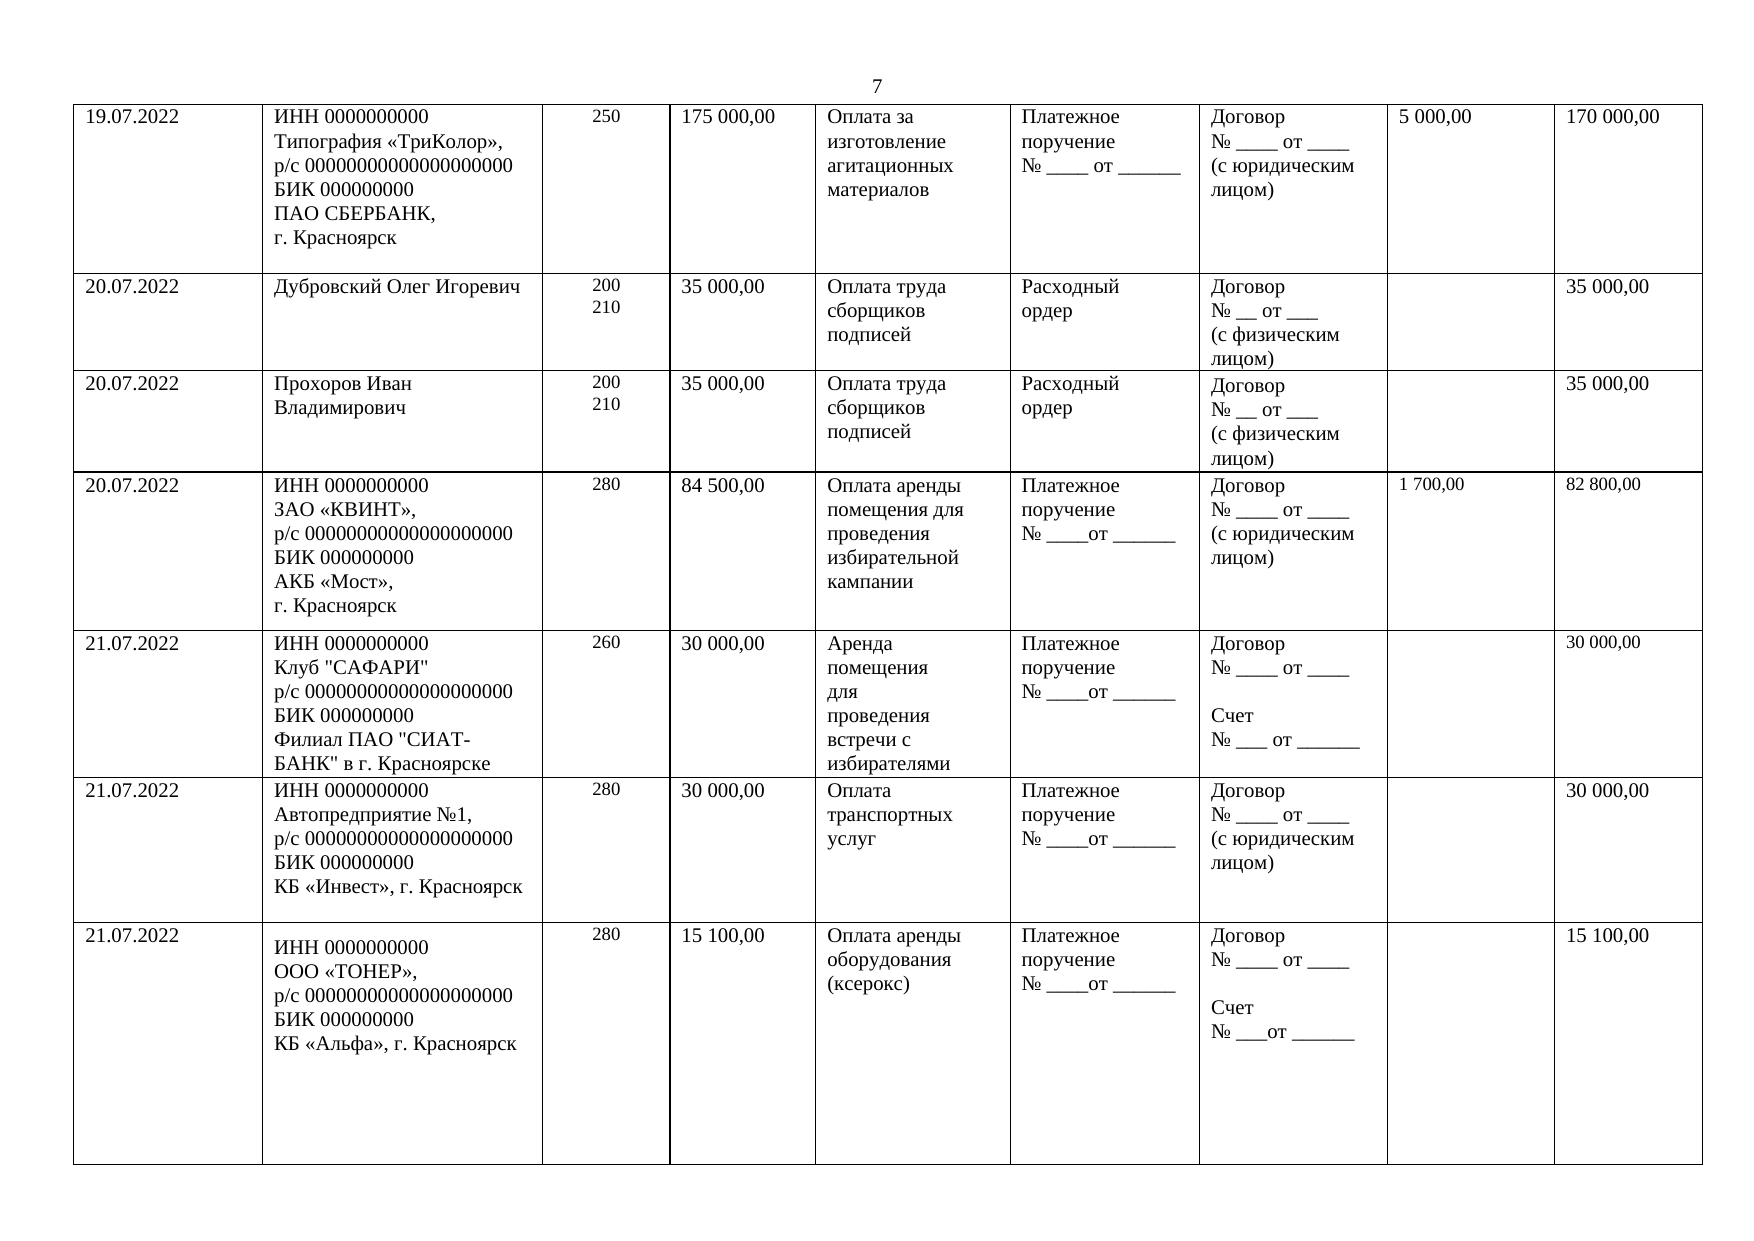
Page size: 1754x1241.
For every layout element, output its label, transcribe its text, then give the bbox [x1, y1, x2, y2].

table_cell Расходный ордер [1011, 371, 1199, 471]
table_cell 19.07.2022 [74, 105, 262, 273]
table_cell Платежное поручение № ____от ______ [1011, 631, 1199, 777]
table_cell Оплата транспортных услуг [816, 778, 1010, 922]
table_cell 280 [543, 923, 669, 1164]
table_cell 21.07.2022 [74, 923, 262, 1164]
table_cell Договор № __ от ___ (с физическим лицом) [1200, 371, 1387, 471]
table_cell [1388, 631, 1554, 777]
table_cell Договор № ____ от ____ Счет № ___от ______ [1200, 923, 1387, 1164]
table_cell ИНН 0000000000 Типография «ТриКолор», р/с 00000000000000000000 БИК 000000000 ПАО СБЕРБАНК, г. Красноярск [263, 105, 542, 273]
table_cell 35 000,00 [671, 274, 815, 370]
table_cell Оплата за изготовление агитационных материалов [816, 105, 1010, 273]
table_cell 20.07.2022 [74, 274, 262, 370]
table_cell 280 [543, 473, 669, 629]
table_cell Аренда помещения для проведения встречи с избирателями [816, 631, 1010, 777]
table_cell 35 000,00 [671, 371, 815, 471]
table_cell Оплата труда сборщиков подписей [816, 371, 1010, 471]
table_cell 20.07.2022 [74, 473, 262, 629]
table_cell Платежное поручение № ____от ______ [1011, 778, 1199, 922]
table_cell 260 [543, 631, 669, 777]
table_cell 280 [543, 778, 669, 922]
table_cell 35 000,00 [1555, 371, 1702, 471]
table_cell Оплата аренды помещения для проведения избирательной кампании [816, 473, 1010, 629]
table_cell [1388, 371, 1554, 471]
table_cell Платежное поручение № ____ от ______ [1011, 105, 1199, 273]
table_cell 84 500,00 [671, 473, 815, 629]
table_cell Договор № __ от ___ (с физическим лицом) [1200, 274, 1387, 370]
table_cell Договор № ____ от ____ (с юридическим лицом) [1200, 778, 1387, 922]
table_cell Прохоров Иван Владимирович [263, 371, 542, 471]
table_cell 175 000,00 [671, 105, 815, 273]
table_cell Договор № ____ от ____ Счет № ___ от ______ [1200, 631, 1387, 777]
table_cell [1388, 923, 1554, 1164]
table_cell Расходный ордер [1011, 274, 1199, 370]
table_cell 170 000,00 [1555, 105, 1702, 273]
table_cell 30 000,00 [1555, 631, 1702, 777]
table_cell Договор № ____ от ____ (с юридическим лицом) [1200, 105, 1387, 273]
table_cell Платежное поручение № ____от ______ [1011, 473, 1199, 629]
table_cell 21.07.2022 [74, 778, 262, 922]
table_cell Дубровский Олег Игоревич [263, 274, 542, 370]
table_cell Платежное поручение № ____от ______ [1011, 923, 1199, 1164]
table_cell 21.07.2022 [74, 631, 262, 777]
table_cell 15 100,00 [1555, 923, 1702, 1164]
table_cell 200 210 [543, 371, 669, 471]
table_cell 250 [543, 105, 669, 273]
table_cell 82 800,00 [1555, 473, 1702, 629]
table_cell ИНН 0000000000 ООО «ТОНЕР», р/с 00000000000000000000 БИК 000000000 КБ «Альфа», г. Красноярск [263, 923, 542, 1164]
table_cell ИНН 0000000000 Клуб "САФАРИ" р/с 00000000000000000000 БИК 000000000 Филиал ПАО "СИАТ-БАНК" в г. Красноярске [263, 631, 542, 777]
table_cell 15 100,00 [671, 923, 815, 1164]
table_cell Оплата аренды оборудования (ксерокс) [816, 923, 1010, 1164]
table_cell [1388, 274, 1554, 370]
table_cell 35 000,00 [1555, 274, 1702, 370]
table_cell [1388, 778, 1554, 922]
table_cell 20.07.2022 [74, 371, 262, 471]
table_cell 30 000,00 [1555, 778, 1702, 922]
table_cell ИНН 0000000000 ЗАО «КВИНТ», р/с 00000000000000000000 БИК 000000000 АКБ «Мост», г. Красноярск [263, 473, 542, 629]
table_cell Оплата труда сборщиков подписей [816, 274, 1010, 370]
table_cell 200 210 [543, 274, 669, 370]
table_cell 30 000,00 [671, 778, 815, 922]
table_cell 5 000,00 [1388, 105, 1554, 273]
table_cell 30 000,00 [671, 631, 815, 777]
table_cell ИНН 0000000000 Автопредприятие №1, р/с 00000000000000000000 БИК 000000000 КБ «Инвест», г. Красноярск [263, 778, 542, 922]
table_cell 1 700,00 [1388, 473, 1554, 629]
table_cell Договор № ____ от ____ (с юридическим лицом) [1200, 473, 1387, 629]
